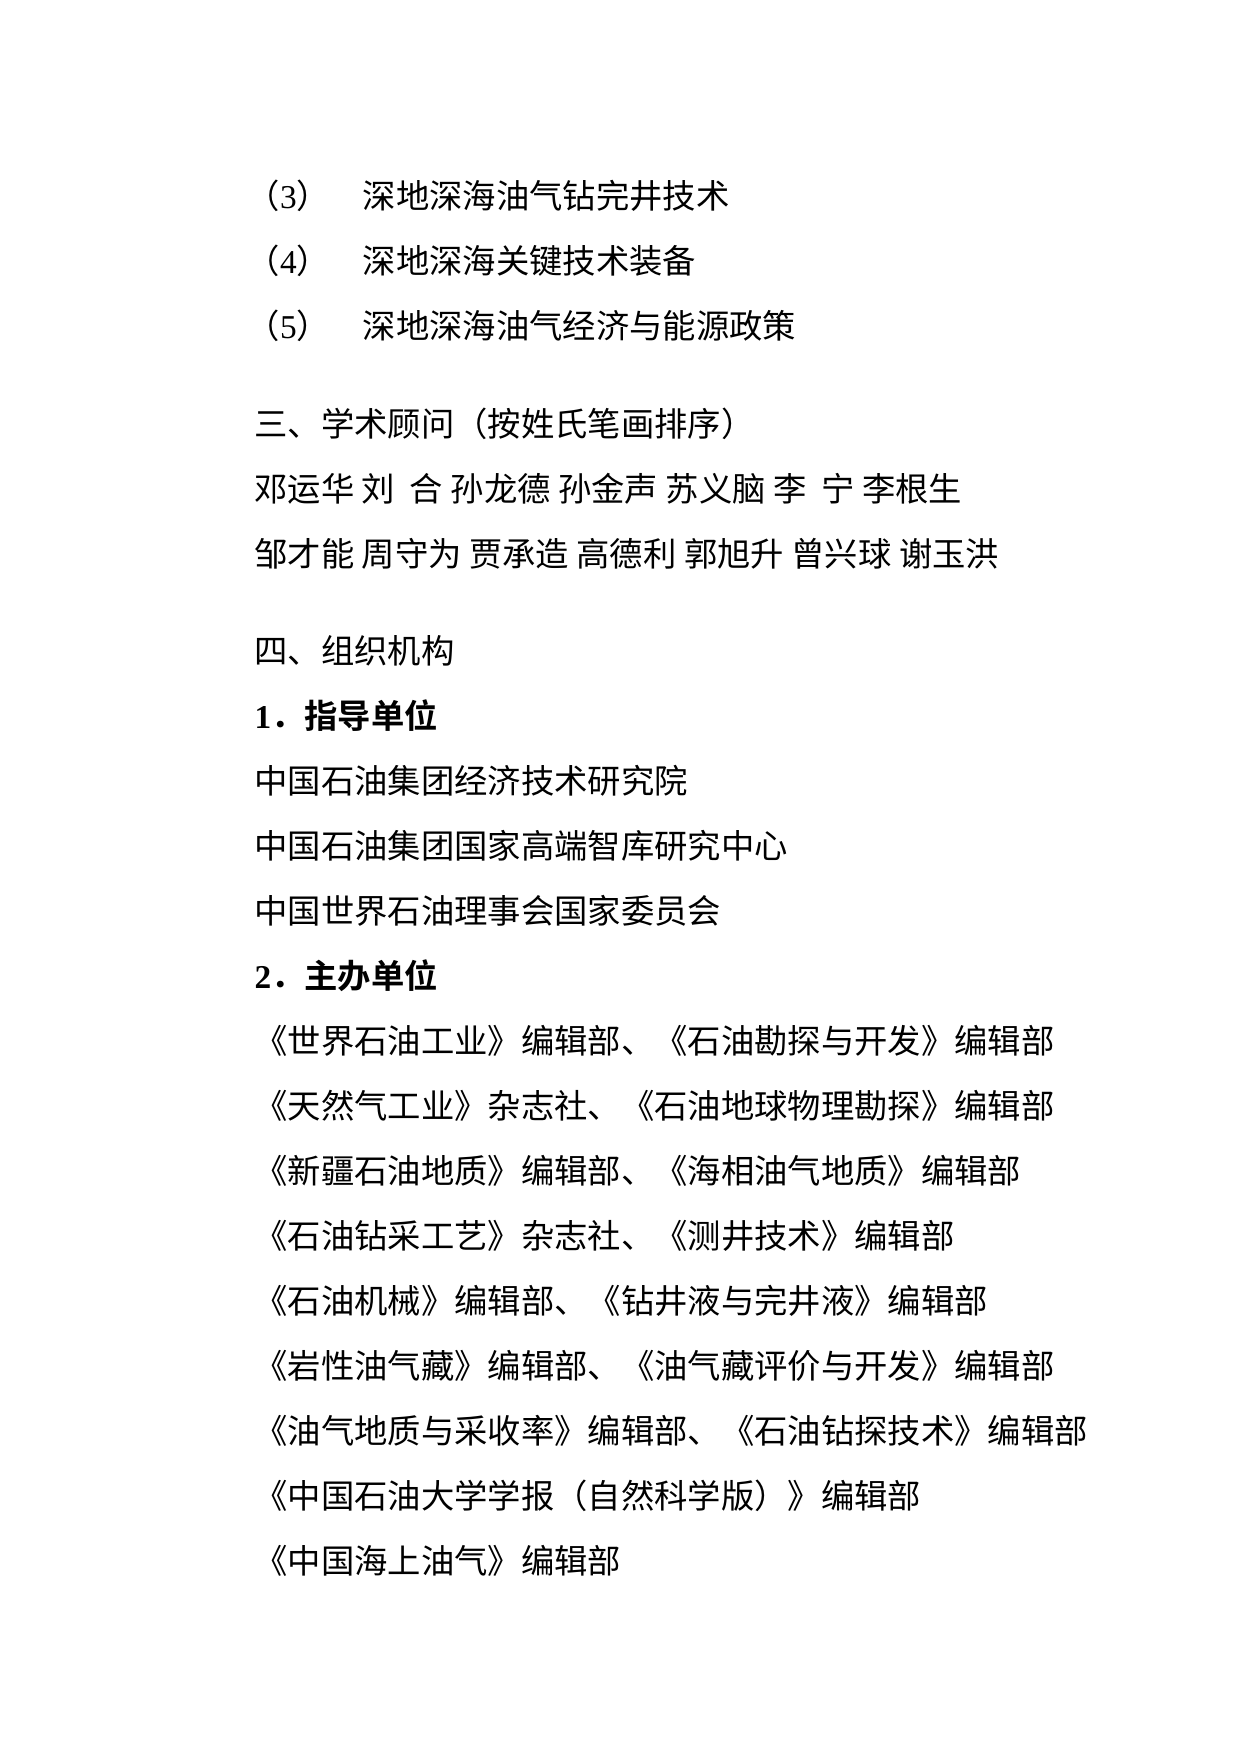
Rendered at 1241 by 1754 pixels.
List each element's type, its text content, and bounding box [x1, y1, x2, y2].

text 《世界石油工业》编辑部、《石油勘探与开发》编辑部 [187, 1007, 1093, 1072]
list 深地深海油气经济与能源政策 [247, 292, 1093, 357]
text 《油气地质与采收率》编辑部、《石油钻探技术》编辑部 [187, 1397, 1093, 1462]
list 深地深海关键技术装备 [247, 227, 1093, 292]
text 中国石油集团经济技术研究院 [187, 747, 1093, 812]
text 《石油钻采工艺》杂志社、《测井技术》编辑部 [187, 1202, 1093, 1267]
text 2．主办单位 [187, 942, 1093, 1007]
text 《天然气工业》杂志社、《石油地球物理勘探》编辑部 [187, 1072, 1093, 1137]
text 《石油机械》编辑部、《钻井液与完井液》编辑部 [187, 1267, 1093, 1332]
text 《岩性油气藏》编辑部、《油气藏评价与开发》编辑部 [187, 1332, 1093, 1397]
text 《中国石油大学学报（自然科学版）》编辑部 [187, 1462, 1093, 1527]
text 四、组织机构 [187, 617, 1093, 682]
text 中国世界石油理事会国家委员会 [187, 877, 1093, 942]
text 中国石油集团国家高端智库研究中心 [187, 812, 1093, 877]
list 深地深海油气钻完井技术 [247, 162, 1093, 227]
text 邹才能 周守为 贾承造 高德利 郭旭升 曾兴球 谢玉洪 [187, 519, 1093, 584]
text 三、学术顾问（按姓氏笔画排序） [187, 389, 1093, 454]
text 邓运华 刘 合 孙龙德 孙金声 苏义脑 李 宁 李根生 [187, 454, 1093, 519]
text 《中国海上油气》编辑部 [187, 1527, 1093, 1592]
text 1．指导单位 [187, 682, 1093, 747]
text 《新疆石油地质》编辑部、《海相油气地质》编辑部 [187, 1137, 1093, 1202]
